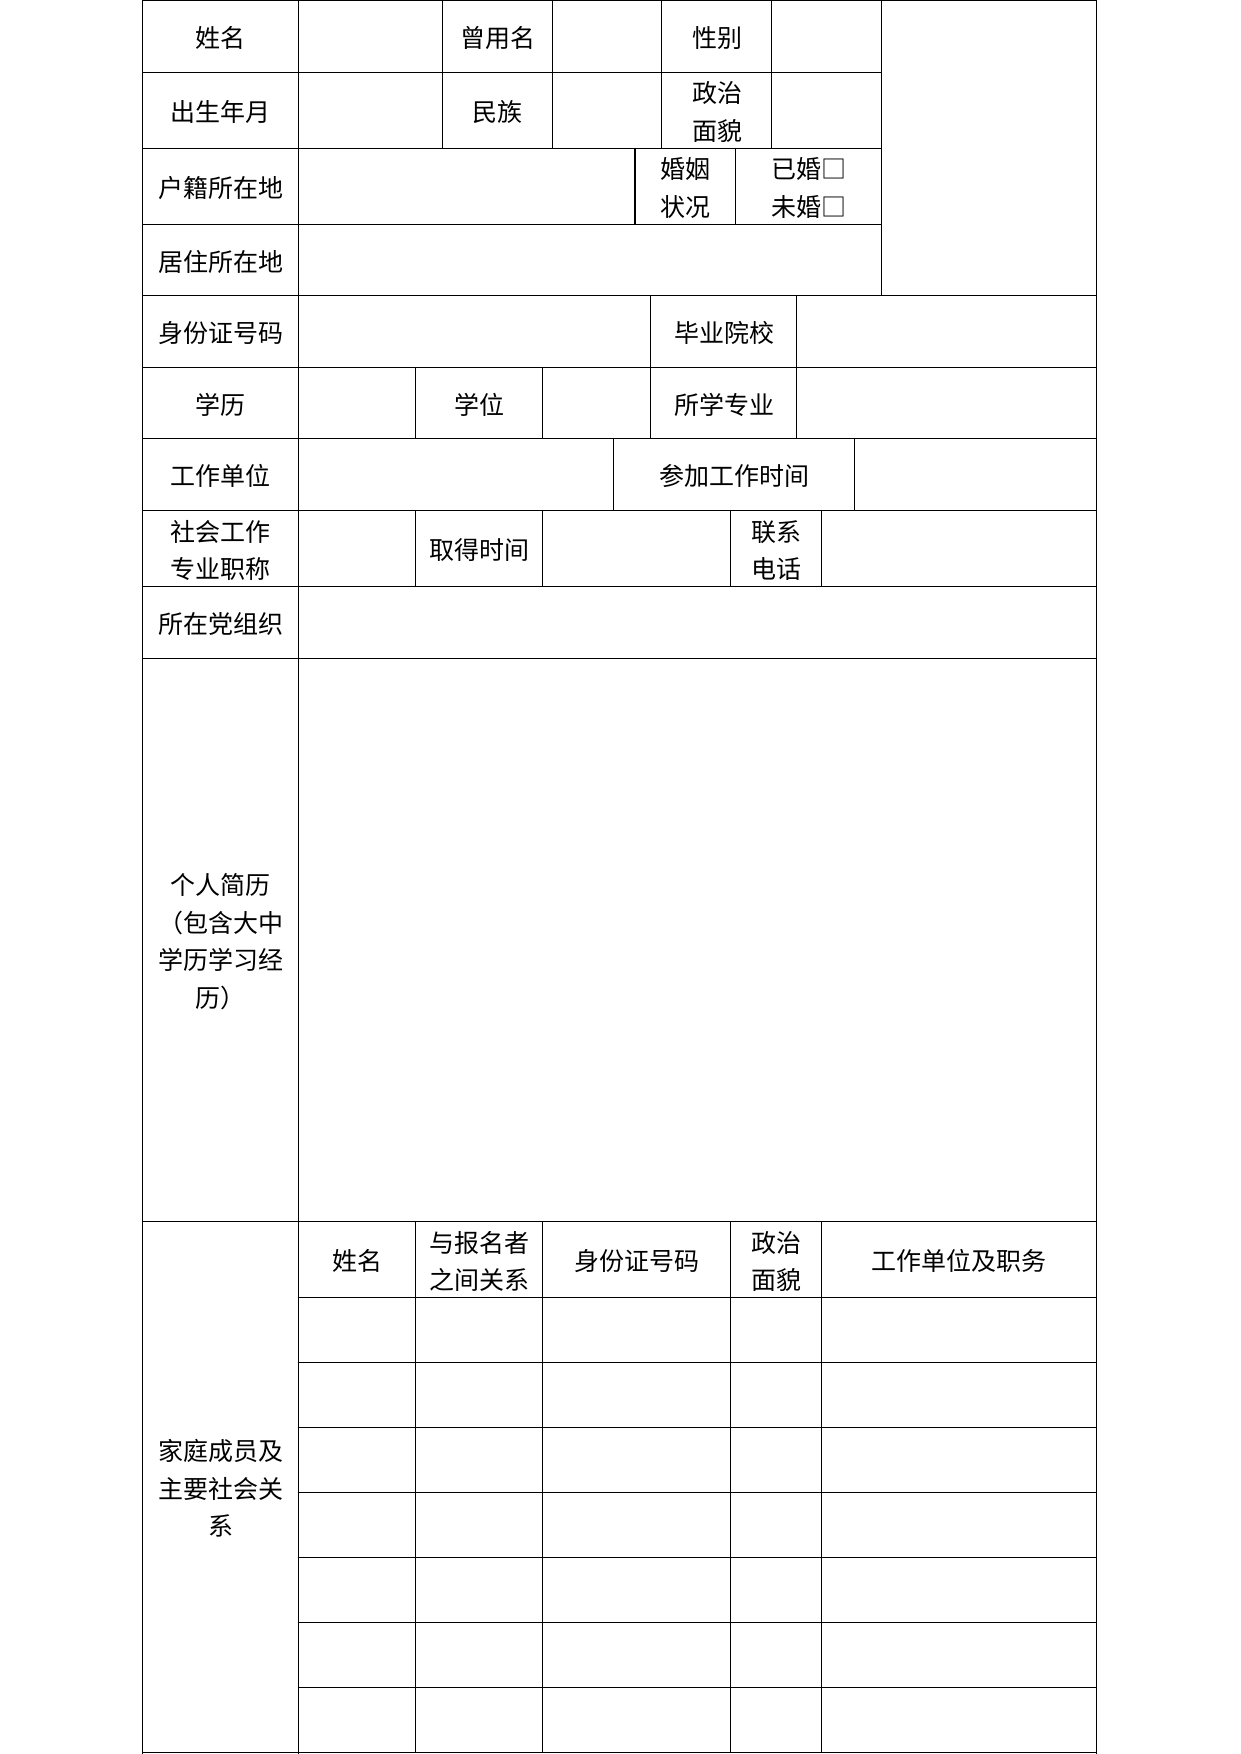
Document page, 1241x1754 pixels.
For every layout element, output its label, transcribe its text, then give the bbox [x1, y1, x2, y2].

table_cell [822, 1493, 1096, 1557]
table_cell [772, 73, 881, 148]
table_cell 工作单位及职务 [822, 1222, 1096, 1297]
table_cell [822, 1363, 1096, 1427]
table_cell 与报名者之间关系 [416, 1222, 542, 1297]
table_header 姓名 [143, 1, 298, 72]
table_header 曾用名 [443, 1, 552, 72]
table_cell [822, 511, 1096, 586]
table_cell [299, 368, 415, 438]
table_cell [543, 1428, 730, 1492]
table_cell [416, 1363, 542, 1427]
table_cell [416, 1558, 542, 1622]
table_cell [731, 1298, 821, 1362]
table_cell 社会工作 专业职称 [143, 511, 298, 586]
table_cell [543, 1623, 730, 1687]
table_header [772, 1, 881, 72]
table_cell 所在党组织 [143, 587, 298, 657]
table_header [882, 1, 1096, 295]
table_cell 已婚□ 未婚□ [736, 149, 881, 224]
table_cell [299, 296, 650, 367]
table_cell [299, 225, 881, 295]
table_cell [543, 1493, 730, 1557]
table_cell [299, 73, 442, 148]
table_cell 民族 [443, 73, 552, 148]
table_cell [543, 1558, 730, 1622]
table_cell [822, 1688, 1096, 1752]
table_cell 所学专业 [651, 368, 796, 438]
table_cell 家庭成员及主要社会关系 [143, 1222, 298, 1752]
table_cell [299, 1493, 415, 1557]
table_cell [299, 1688, 415, 1752]
table_cell [299, 1428, 415, 1492]
table_cell [416, 1688, 542, 1752]
table_cell 身份证号码 [143, 296, 298, 367]
table_cell 工作单位 [143, 439, 298, 510]
table_header 性别 [662, 1, 771, 72]
table_cell [299, 1298, 415, 1362]
table_cell [299, 149, 634, 224]
table_cell 学位 [416, 368, 542, 438]
table_cell [553, 73, 661, 148]
table_cell [416, 1623, 542, 1687]
table_cell 学历 [143, 368, 298, 438]
table_cell 毕业院校 [651, 296, 796, 367]
table_cell [543, 1298, 730, 1362]
table_cell [543, 1688, 730, 1752]
table_cell [731, 1623, 821, 1687]
table_cell [731, 1558, 821, 1622]
table_cell [797, 368, 1096, 438]
table_cell 政治 面貌 [662, 73, 771, 148]
table_cell [299, 1623, 415, 1687]
table_cell [299, 659, 1096, 1221]
table_cell 参加工作时间 [614, 439, 854, 510]
table_cell [731, 1493, 821, 1557]
table_cell 姓名 [299, 1222, 415, 1297]
table_header [299, 1, 442, 72]
table_cell 婚姻 状况 [636, 149, 735, 224]
table_cell [797, 296, 1096, 367]
table_cell [543, 1363, 730, 1427]
table_cell 出生年月 [143, 73, 298, 148]
table_cell [822, 1298, 1096, 1362]
table_cell [543, 368, 650, 438]
table_cell [822, 1623, 1096, 1687]
table_cell 户籍所在地 [143, 149, 298, 224]
table_cell 身份证号码 [543, 1222, 730, 1297]
table_cell [416, 1493, 542, 1557]
table_cell [731, 1688, 821, 1752]
table_cell 政治 面貌 [731, 1222, 821, 1297]
table_cell [416, 1428, 542, 1492]
table_header [553, 1, 661, 72]
table_cell 居住所在地 [143, 225, 298, 295]
table_cell 取得时间 [416, 511, 542, 586]
table_cell 联系电话 [731, 511, 821, 586]
table_cell [731, 1363, 821, 1427]
table_cell [543, 511, 730, 586]
table_cell [855, 439, 1096, 510]
table_cell [299, 587, 1096, 657]
table_cell [822, 1558, 1096, 1622]
table_cell [299, 1363, 415, 1427]
table_cell [299, 511, 415, 586]
table_cell [731, 1428, 821, 1492]
table_cell [416, 1298, 542, 1362]
table_cell 个人简历（包含大中学历学习经历） [143, 659, 298, 1221]
table_cell [299, 1558, 415, 1622]
table_cell [822, 1428, 1096, 1492]
table_cell [299, 439, 613, 510]
